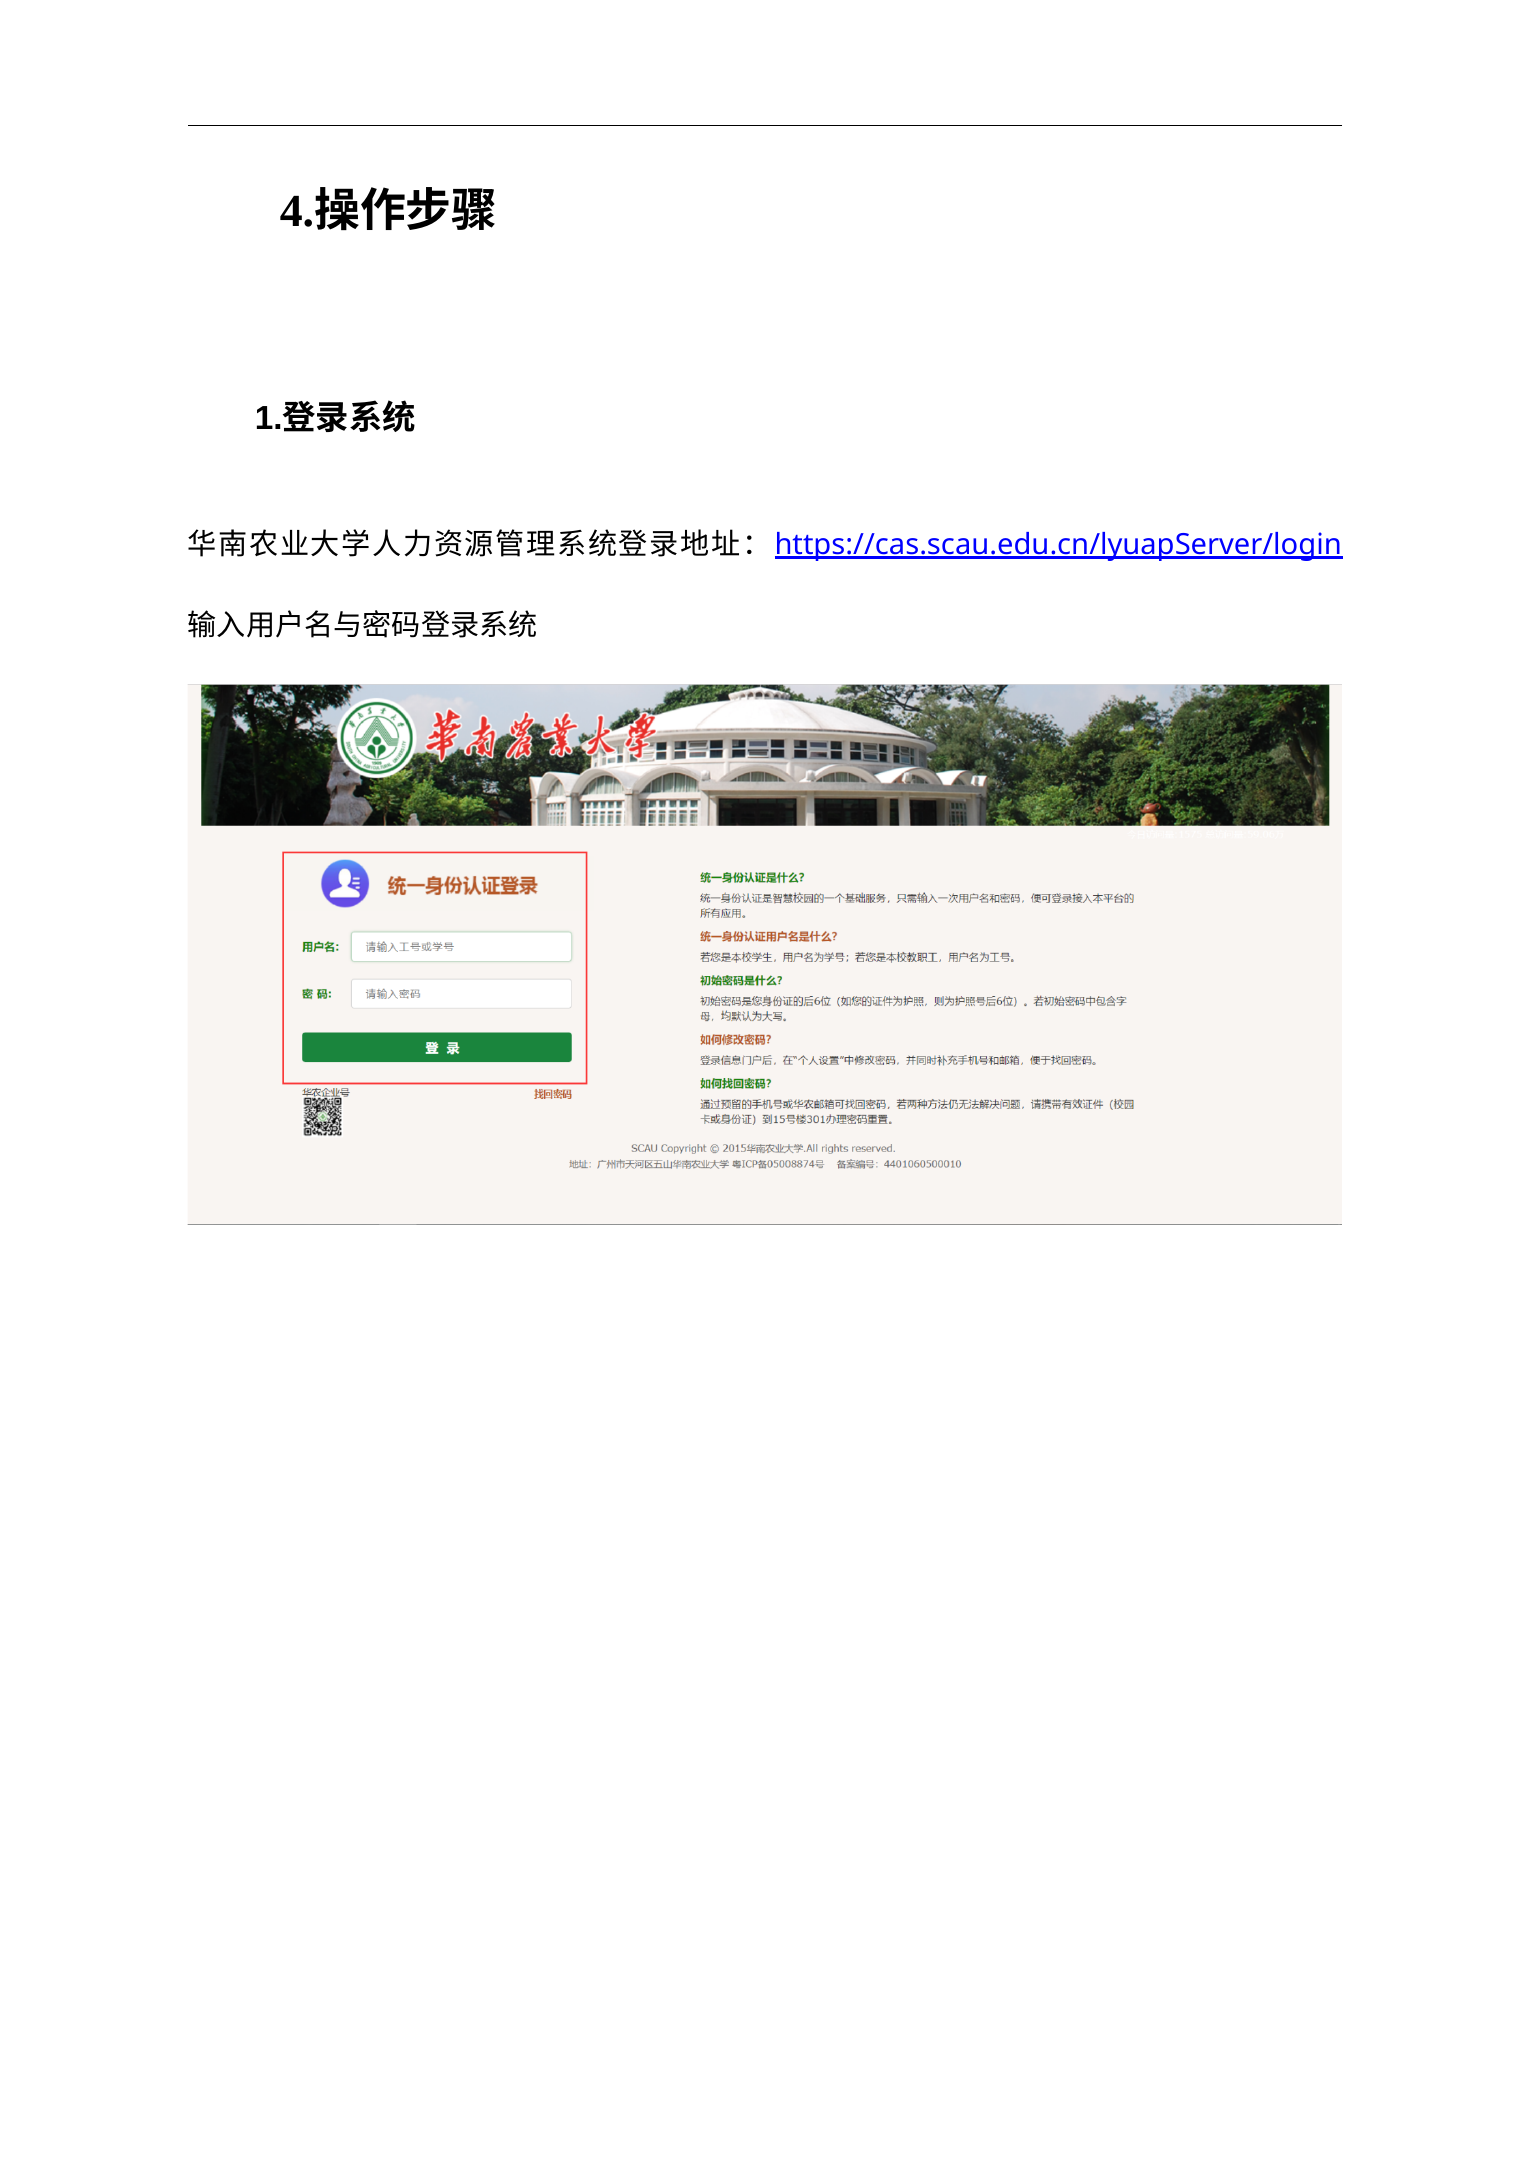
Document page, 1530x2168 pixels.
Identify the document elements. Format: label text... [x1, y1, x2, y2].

text 华南农业大学人力资源管理系统登录地址：https://cas.scau.edu.cn/lyuapServer/login 输入用户名与密码登录系统 [187, 509, 1342, 655]
subtitle 4.操作步骤 [187, 157, 1342, 255]
picture [187, 682, 1342, 1225]
subtitle 1.登录系统 [187, 382, 1342, 447]
